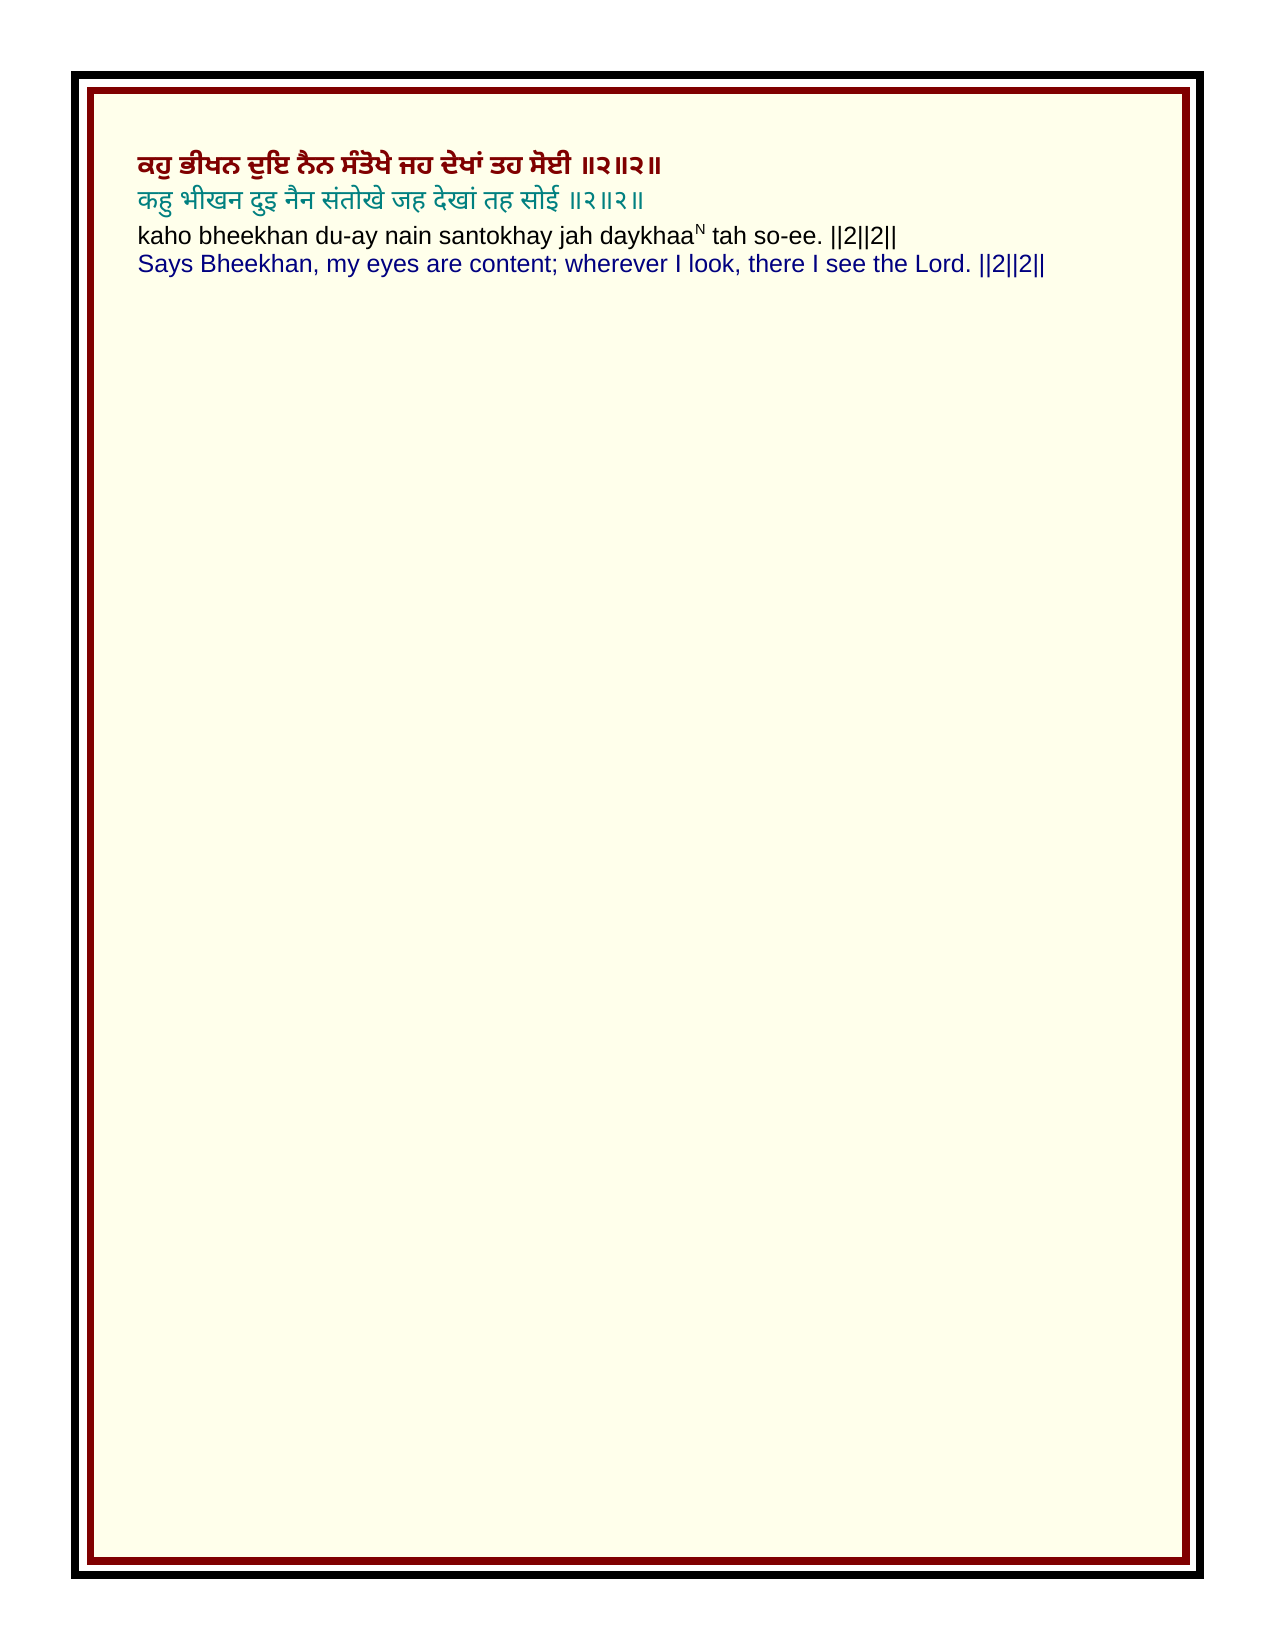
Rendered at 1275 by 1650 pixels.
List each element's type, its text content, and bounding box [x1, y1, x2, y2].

text kaho bheekhan du-ay nain santokhay jah daykhaaN tah so-ee. ||2||2|| [137, 221, 1138, 249]
text कहु भीखन दुइ नैन संतोखे जह देखां तह सोई ॥२॥२॥ [137, 185, 1138, 221]
text Says Bheekhan, my eyes are content; wherever I look, there I see the Lord. ||2||2|| [137, 249, 1138, 278]
text ਕਹੁ ਭੀਖਨ ਦੁਇ ਨੈਨ ਸੰਤੋਖੇ ਜਹ ਦੇਖਾਂ ਤਹ ਸੋਈ ॥੨॥੨॥ [137, 150, 1138, 185]
